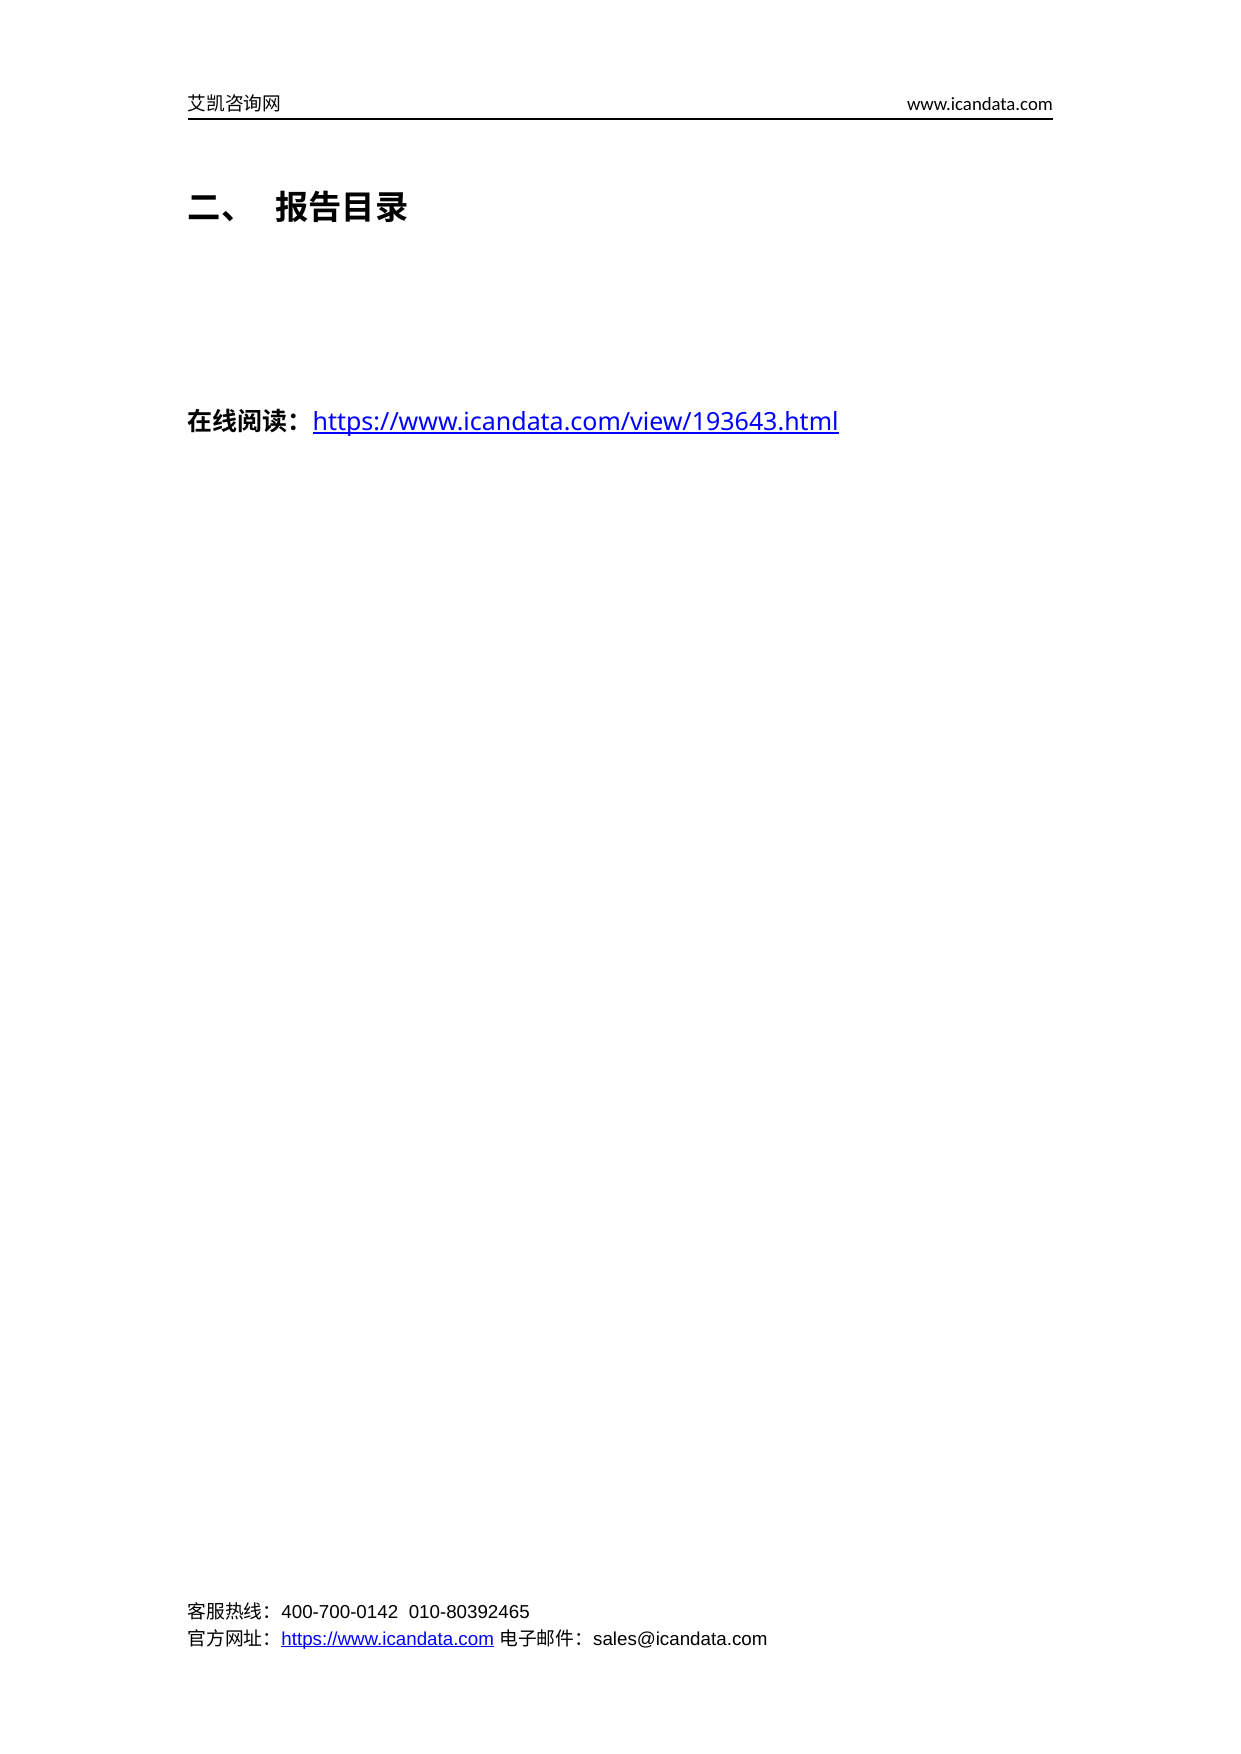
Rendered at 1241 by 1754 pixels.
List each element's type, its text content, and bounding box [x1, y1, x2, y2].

text 在线阅读：https://www.icandata.com/view/193643.html [187, 387, 1053, 452]
subtitle 报告目录 [187, 172, 1053, 237]
